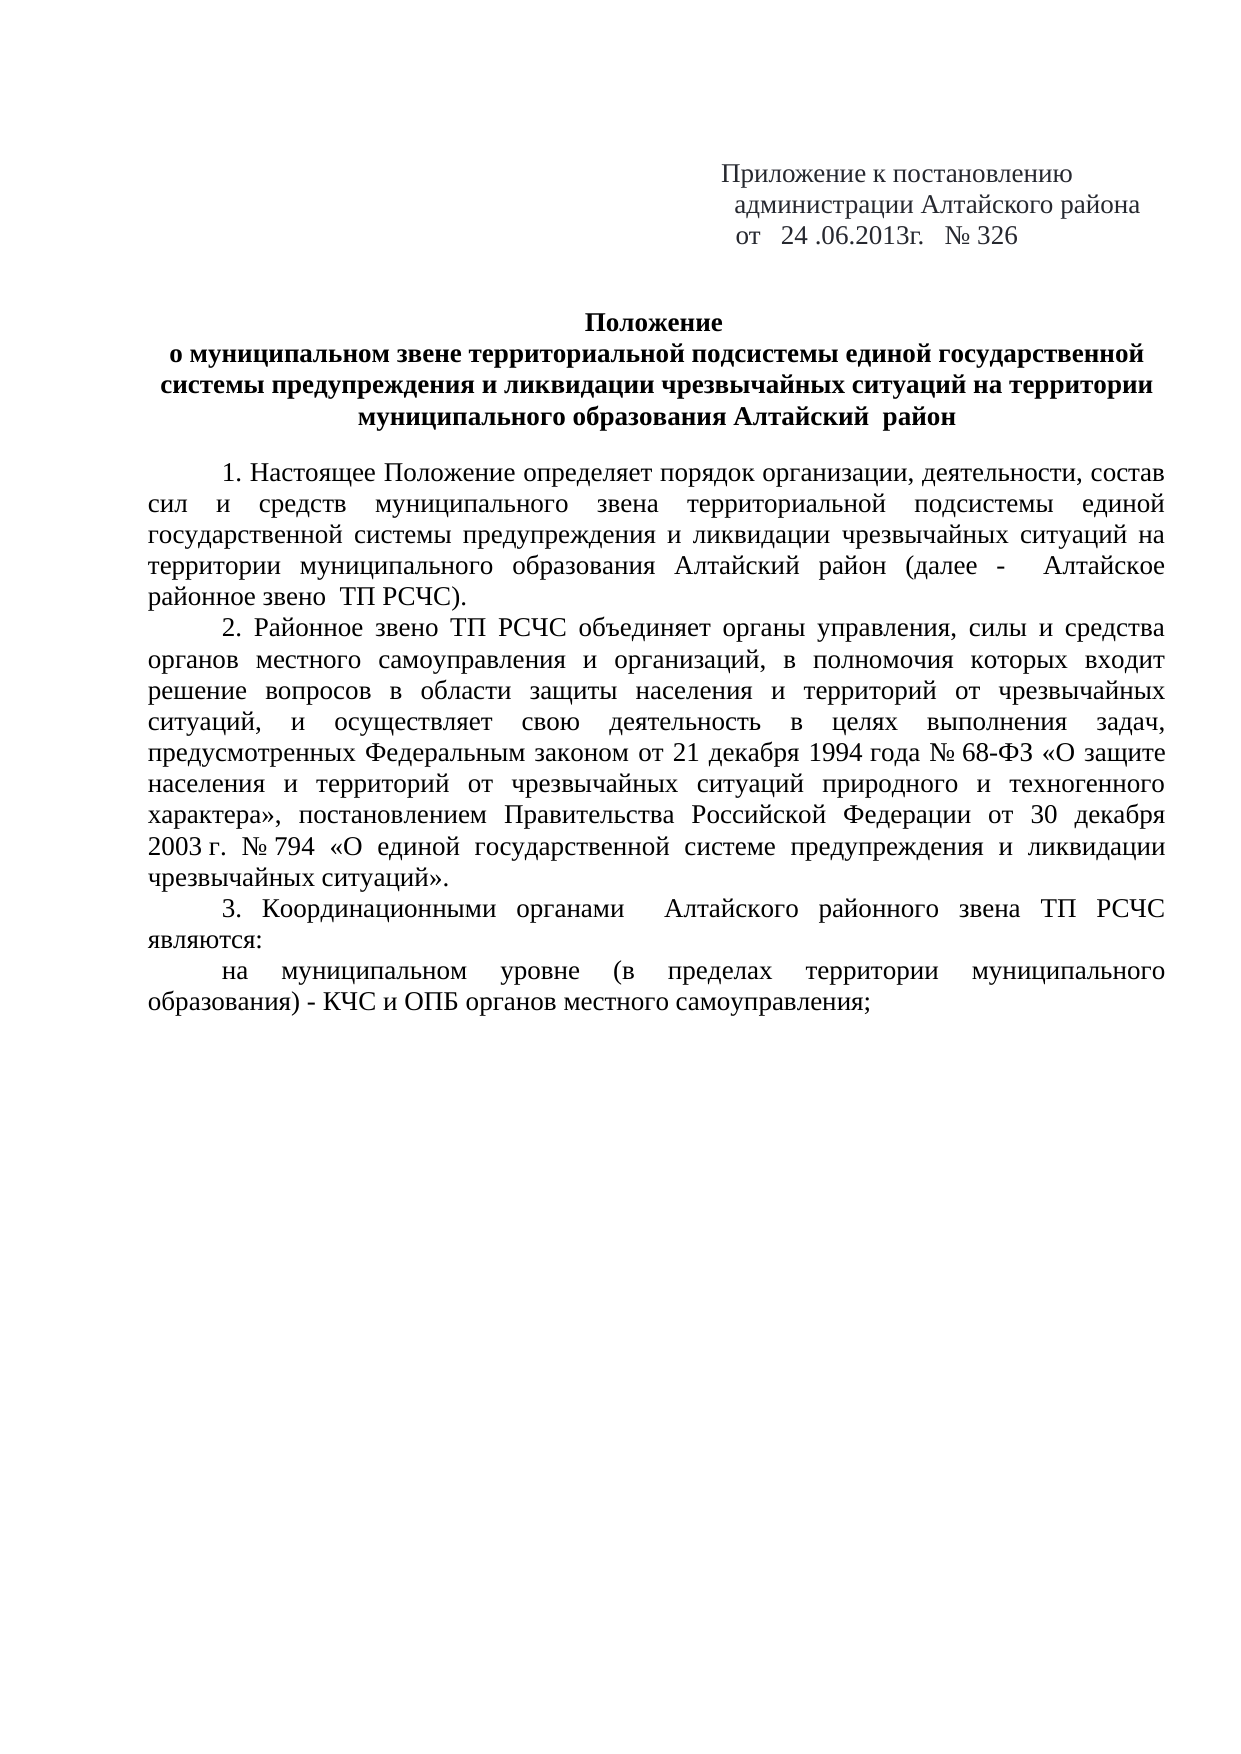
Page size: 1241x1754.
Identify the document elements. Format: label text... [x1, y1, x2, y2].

text 3. Координационными органами Алтайского районного звена ТП РСЧС являются: [148, 892, 1166, 954]
text администрации Алтайского района [148, 188, 1166, 219]
text 2. Районное звено ТП РСЧС объединяет органы управления, силы и средства органов местного самоуправления и организаций, в полномочия которых входит решение вопросов в области защиты населения и территорий от чрезвычайных ситуаций, и осуществляет свою деятельность в целях выполнения задач, предусмотренных Федеральным законом от 21 декабря 1994 года № 68-ФЗ «О защите населения и территорий от чрезвычайных ситуаций природного и техногенного характера», постановлением Правительства Российской Федерации от 30 декабря . № 794 «О единой государственной системе предупреждения и ликвидации чрезвычайных ситуаций». [148, 612, 1166, 892]
text Приложение к постановлению [148, 157, 1166, 188]
text на муниципальном уровне (в пределах территории муниципального образования) - КЧС и ОПБ органов местного самоуправления; [148, 954, 1166, 1016]
text от 24 .06.2013г. № 326 [148, 219, 1166, 250]
text Положение о муниципальном звене территориальной подсистемы единой государственной системы предупреждения и ликвидации чрезвычайных ситуаций на территории муниципального образования Алтайский район [148, 306, 1166, 431]
text 1. Настоящее Положение определяет порядок организации, деятельности, состав сил и средств муниципального звена территориальной подсистемы единой государственной системы предупреждения и ликвидации чрезвычайных ситуаций на территории муниципального образования Алтайский район (далее - Алтайское районное звено ТП РСЧС). [148, 456, 1166, 612]
